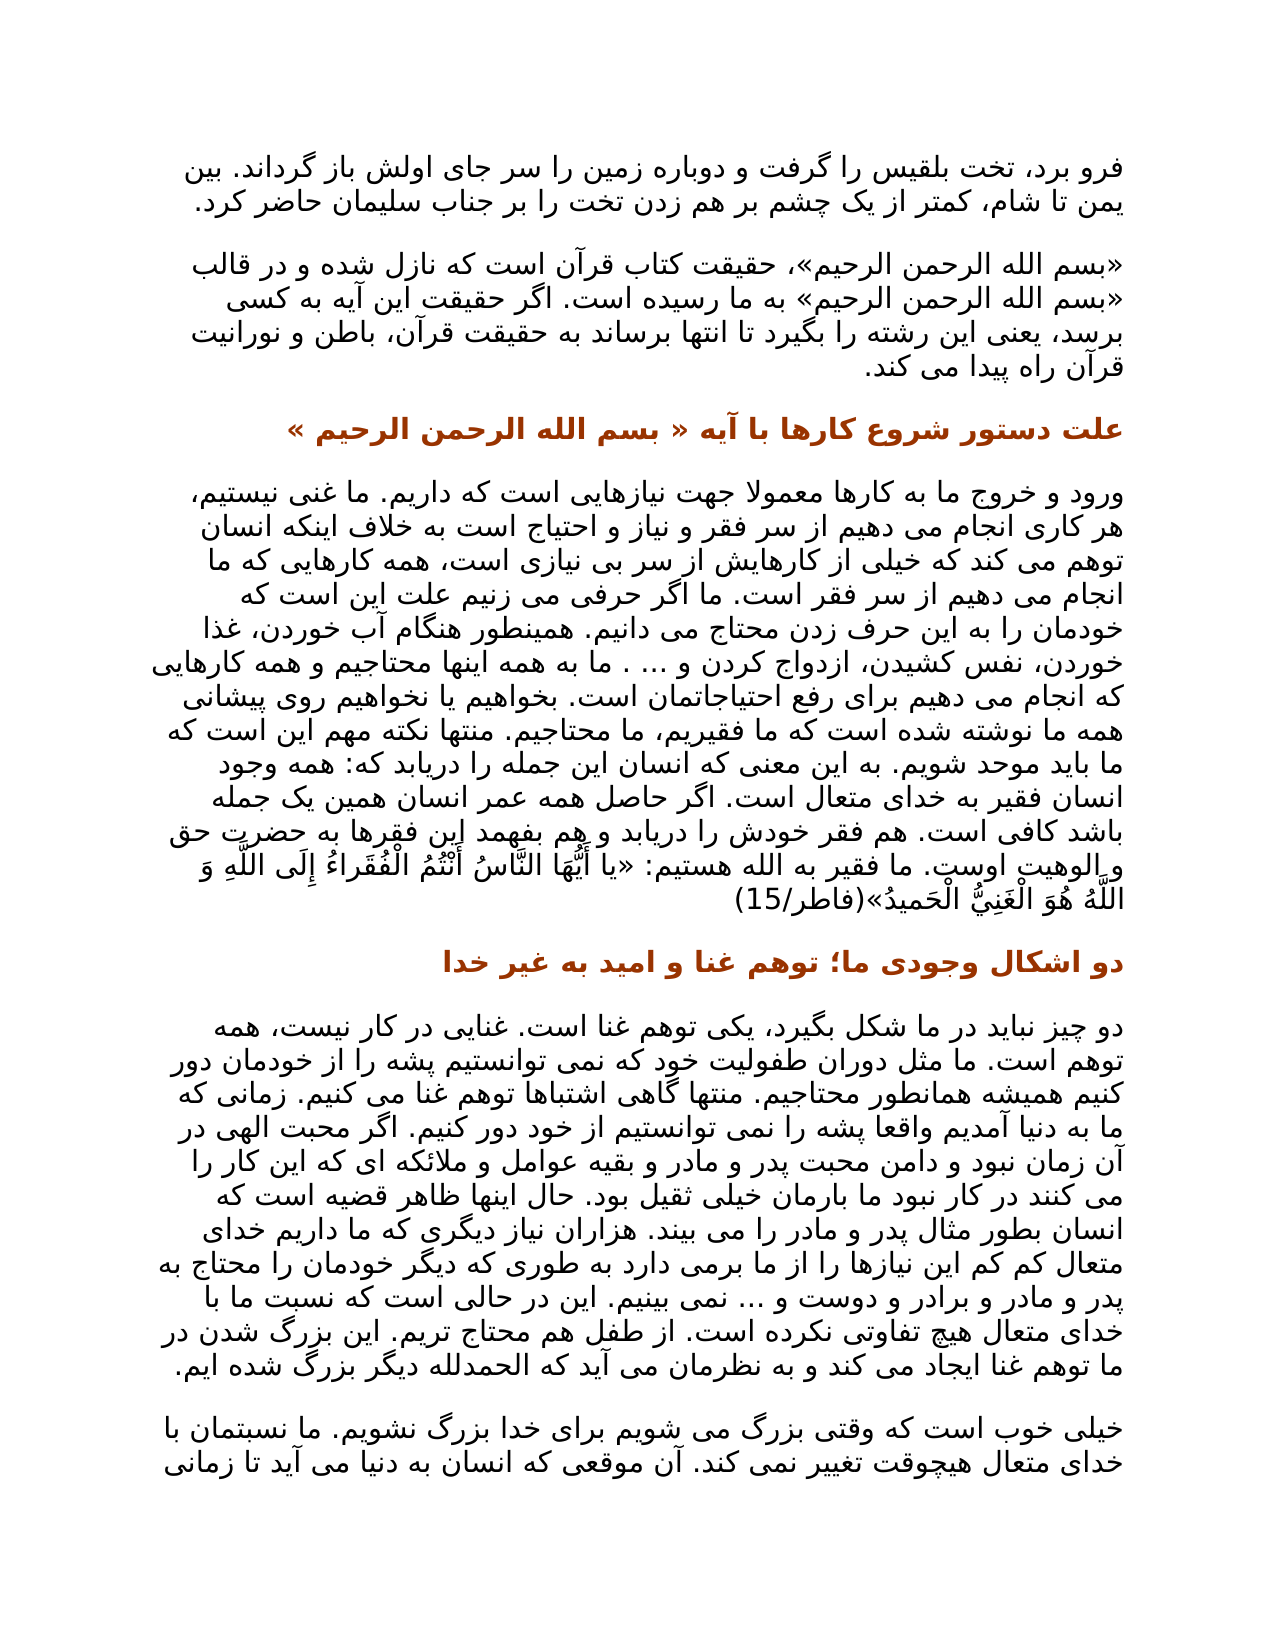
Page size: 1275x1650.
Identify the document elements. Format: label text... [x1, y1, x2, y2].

text دو چیز نباید در ما شکل بگیرد، یکی توهم غنا است. غنایی در کار نیست، همه توهم است. ما مثل دوران طفولیت خود که نمی توانستیم پشه را از خودمان دور کنیم همیشه همانطور محتاجیم. منتها گاهی اشتباها توهم غنا می کنیم. زمانی که ما به دنیا آمدیم واقعا پشه را نمی توانستیم از خود دور کنیم. اگر محبت الهی در آن زمان نبود و دامن محبت پدر و مادر و بقیه عوامل و ملائکه ای که این کار را می کنند در کار نبود ما بارمان خیلی ثقیل بود. حال اینها ظاهر قضیه است که انسان بطور مثال پدر و مادر را می بیند. هزاران نیاز دیگری که ما داریم خدای متعال کم کم این نیازها را از ما برمی دارد به طوری که دیگر خودمان را محتاج به پدر و مادر و برادر و دوست و ... نمی بینیم. این در حالی است که نسبت ما با خدای متعال هیچ تفاوتی نکرده است. از طفل هم محتاج تریم. این بزرگ شدن در ما توهم غنا ایجاد می کند و به نظرمان می آید که الحمدلله دیگر بزرگ شده ایم. [150, 1009, 1125, 1382]
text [150, 1412, 1125, 1479]
text علت دستور شروع کارها با آیه « بسم الله الرحمن الرحیم » [150, 412, 1125, 446]
text دو اشکال وجودی ما؛ توهم غنا و امید به غیر خدا [150, 946, 1125, 980]
text ورود و خروج ما به کارها معمولا جهت نیازهایی است که داریم. ما غنی نیستیم، هر کاری انجام می دهیم از سر فقر و نیاز و احتیاج است به خلاف اینکه انسان توهم می کند که خیلی از کارهایش از سر بی نیازی است، همه کارهایی که ما انجام می دهیم از سر فقر است. ما اگر حرفی می زنیم علت این است که خودمان را به این حرف زدن محتاج می دانیم. همینطور هنگام آب خوردن، غذا خوردن، نفس کشیدن، ازدواج کردن و ... . ما به همه اینها محتاجیم و همه کارهایی که انجام می دهیم برای رفع احتیاجاتمان است. بخواهیم یا نخواهیم روی پیشانی همه ما نوشته شده است که ما فقیریم، ما محتاجیم. منتها نکته مهم این است که ما باید موحد شویم. به این معنی که انسان این جمله را دریابد که: همه وجود انسان فقیر به خدای متعال است. اگر حاصل همه عمر انسان همین یک جمله باشد کافی است. هم فقر خودش را دریابد و هم بفهمد این فقرها به حضرت حق و الوهیت اوست. ما فقیر به الله هستیم: «يا أَيُّهَا النَّاسُ أَنْتُمُ الْفُقَراءُ إِلَى اللَّهِ وَ اللَّهُ هُوَ الْغَنِيُّ الْحَميدُ»(فاطر/15) [150, 475, 1125, 917]
text «بسم الله الرحمن الرحیم»، حقیقت کتاب قرآن است که نازل شده و در قالب «بسم الله الرحمن الرحیم» به ما رسیده است. اگر حقیقت این آیه به کسی برسد، یعنی این رشته را بگیرد تا انتها برساند به حقیقت قرآن، باطن و نورانیت قرآن راه پیدا می کند. [150, 247, 1125, 383]
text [150, 150, 1125, 218]
